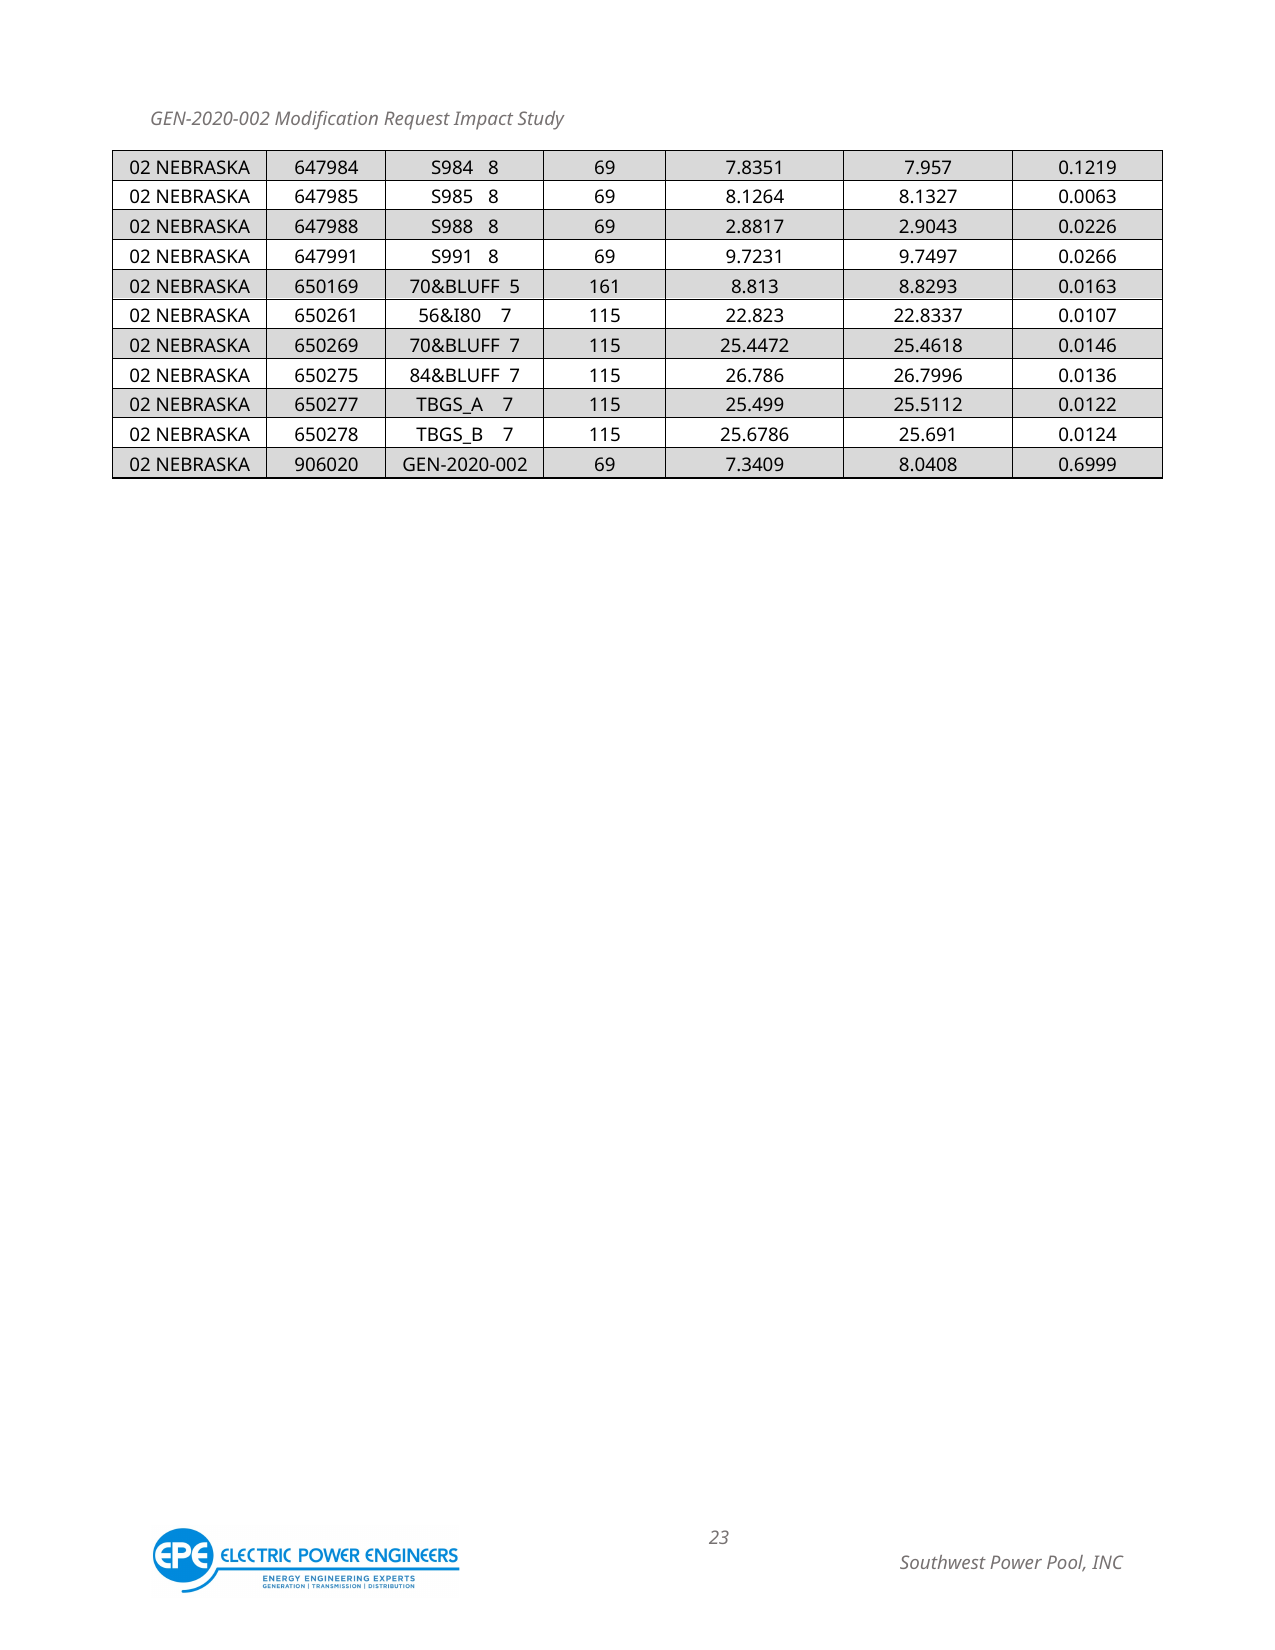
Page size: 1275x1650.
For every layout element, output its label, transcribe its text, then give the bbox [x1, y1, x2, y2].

table_cell 25.4618 [844, 329, 1012, 358]
table_cell 7.957 [844, 151, 1012, 180]
table_cell 26.7996 [844, 359, 1012, 387]
table_cell 650278 [267, 418, 385, 447]
table_cell 647991 [267, 240, 385, 269]
table_cell 906020 [267, 448, 385, 477]
table_cell 69 [544, 448, 665, 477]
table_cell 25.6786 [666, 418, 843, 447]
table_cell S985 8 [386, 181, 543, 209]
table_cell 0.0136 [1013, 359, 1162, 387]
table_cell 0.0063 [1013, 181, 1162, 209]
table_cell 0.0124 [1013, 418, 1162, 447]
table_cell 70&BLUFF 5 [386, 270, 543, 298]
table_cell 9.7231 [666, 240, 843, 269]
table_cell 25.5112 [844, 389, 1012, 417]
table_cell 115 [544, 329, 665, 358]
table_cell 0.0146 [1013, 329, 1162, 358]
table_cell 02 NEBRASKA [113, 181, 266, 209]
table_cell 02 NEBRASKA [113, 300, 266, 328]
table_cell GEN-2020-002 [386, 448, 543, 477]
table_cell 650269 [267, 329, 385, 358]
table_cell 115 [544, 359, 665, 387]
table_cell 8.1264 [666, 181, 843, 209]
table_cell 02 NEBRASKA [113, 359, 266, 387]
table_cell 25.4472 [666, 329, 843, 358]
table_cell 650261 [267, 300, 385, 328]
table_cell 02 NEBRASKA [113, 389, 266, 417]
table_cell 9.7497 [844, 240, 1012, 269]
table_cell TBGS_A 7 [386, 389, 543, 417]
table_cell 02 NEBRASKA [113, 329, 266, 358]
table_cell 02 NEBRASKA [113, 210, 266, 239]
table_cell 650169 [267, 270, 385, 298]
table_cell 69 [544, 151, 665, 180]
table_cell 25.499 [666, 389, 843, 417]
table_cell 647985 [267, 181, 385, 209]
table_cell 0.0266 [1013, 240, 1162, 269]
table_cell 56&I80 7 [386, 300, 543, 328]
table_cell 8.0408 [844, 448, 1012, 477]
table_cell 115 [544, 418, 665, 447]
table_cell 02 NEBRASKA [113, 448, 266, 477]
table_cell 0.1219 [1013, 151, 1162, 180]
table_cell 02 NEBRASKA [113, 270, 266, 298]
table_cell 0.0163 [1013, 270, 1162, 298]
table_cell 2.9043 [844, 210, 1012, 239]
table_cell 0.6999 [1013, 448, 1162, 477]
table_cell 650277 [267, 389, 385, 417]
picture [150, 1525, 459, 1598]
table_cell S988 8 [386, 210, 543, 239]
table_cell 647988 [267, 210, 385, 239]
table_cell 69 [544, 181, 665, 209]
table_cell 161 [544, 270, 665, 298]
table_cell 0.0122 [1013, 389, 1162, 417]
table_cell 7.8351 [666, 151, 843, 180]
table_cell 0.0226 [1013, 210, 1162, 239]
table_cell S984 8 [386, 151, 543, 180]
table_cell 8.813 [666, 270, 843, 298]
table_cell S991 8 [386, 240, 543, 269]
table_cell 650275 [267, 359, 385, 387]
table_cell TBGS_B 7 [386, 418, 543, 447]
table_cell 26.786 [666, 359, 843, 387]
table_cell 115 [544, 300, 665, 328]
table_cell 22.823 [666, 300, 843, 328]
table_cell 02 NEBRASKA [113, 151, 266, 180]
table_cell 8.8293 [844, 270, 1012, 298]
table_cell 69 [544, 240, 665, 269]
table_cell 84&BLUFF 7 [386, 359, 543, 387]
table_cell 69 [544, 210, 665, 239]
table_cell 7.3409 [666, 448, 843, 477]
table_cell 8.1327 [844, 181, 1012, 209]
table_cell 70&BLUFF 7 [386, 329, 543, 358]
table_cell 115 [544, 389, 665, 417]
table_cell 02 NEBRASKA [113, 418, 266, 447]
table_cell 647984 [267, 151, 385, 180]
table_cell 0.0107 [1013, 300, 1162, 328]
table_cell 25.691 [844, 418, 1012, 447]
table_cell 2.8817 [666, 210, 843, 239]
table_cell 22.8337 [844, 300, 1012, 328]
table_cell 02 NEBRASKA [113, 240, 266, 269]
